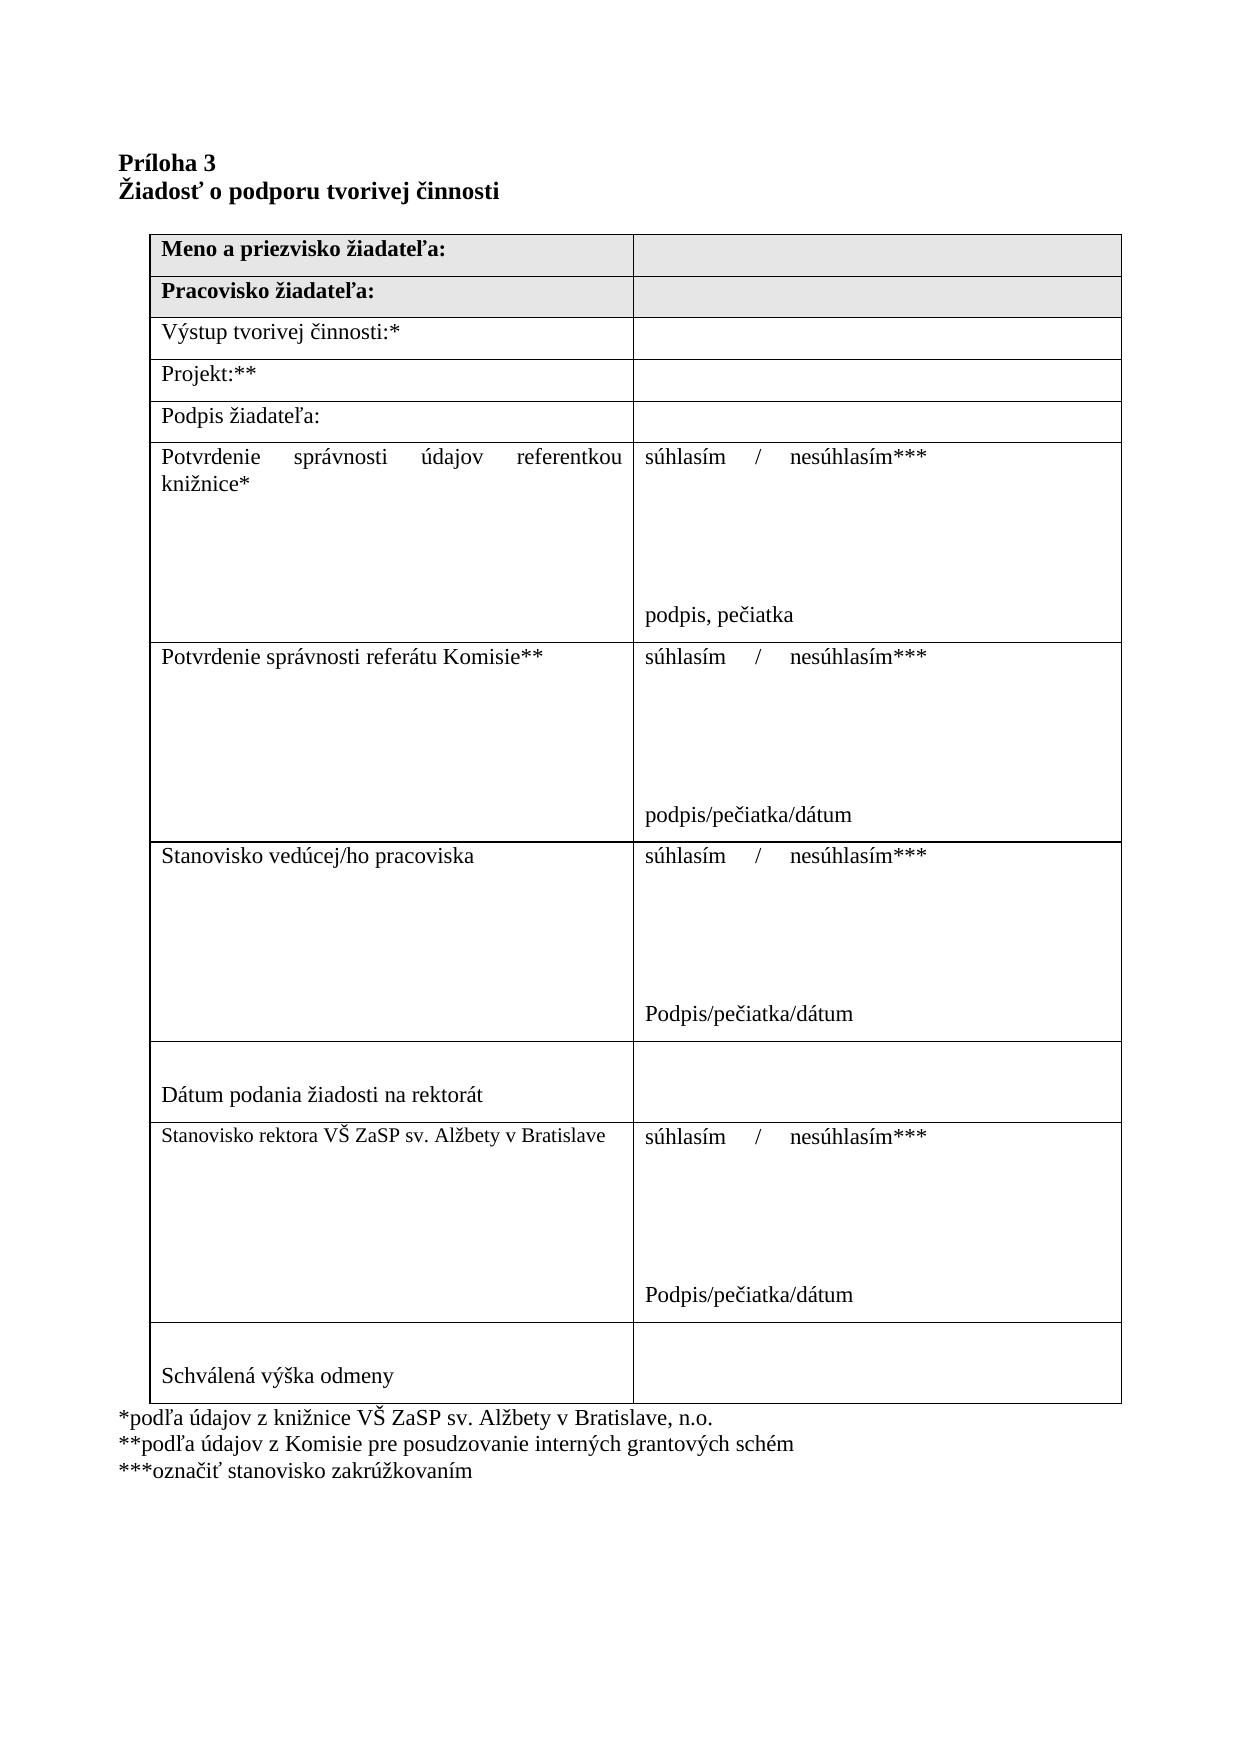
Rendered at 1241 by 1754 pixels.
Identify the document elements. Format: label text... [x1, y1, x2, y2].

table_cell [634, 360, 1121, 401]
table_cell Stanovisko rektora VŠ ZaSP sv. Alžbety v Bratislave [151, 1123, 633, 1322]
table_cell Podpis žiadateľa: [151, 402, 633, 442]
table_cell Potvrdenie správnosti údajov referentkou knižnice* [151, 443, 633, 642]
text Príloha 3 [118, 148, 1122, 176]
text Žiadosť o podporu tvorivej činnosti [118, 176, 1122, 205]
table_cell Potvrdenie správnosti referátu Komisie** [151, 643, 633, 841]
table_cell Schválená výška odmeny [151, 1323, 633, 1403]
table_cell [634, 1042, 1121, 1122]
table_cell súhlasím / nesúhlasím*** podpis/pečiatka/dátum [634, 643, 1121, 841]
table_cell Výstup tvorivej činnosti:* [151, 318, 633, 359]
table_cell Projekt:** [151, 360, 633, 401]
table_cell Stanovisko vedúcej/ho pracoviska [151, 843, 633, 1041]
table_cell [634, 1323, 1121, 1403]
table_cell [634, 318, 1121, 359]
table_cell [634, 277, 1121, 317]
table_cell [634, 402, 1121, 442]
table_cell súhlasím / nesúhlasím*** Podpis/pečiatka/dátum [634, 1123, 1121, 1322]
table_header [634, 235, 1121, 276]
table_cell Pracovisko žiadateľa: [151, 277, 633, 317]
table_cell súhlasím / nesúhlasím*** Podpis/pečiatka/dátum [634, 843, 1121, 1041]
text **podľa údajov z Komisie pre posudzovanie interných grantových schém [118, 1430, 1122, 1457]
text *podľa údajov z knižnice VŠ ZaSP sv. Alžbety v Bratislave, n.o. [118, 1404, 1122, 1430]
table_cell Dátum podania žiadosti na rektorát [151, 1042, 633, 1122]
text ***označiť stanovisko zakrúžkovaním [118, 1457, 1122, 1483]
table_header Meno a priezvisko žiadateľa: [151, 235, 633, 276]
table_cell súhlasím / nesúhlasím*** podpis, pečiatka [634, 443, 1121, 642]
